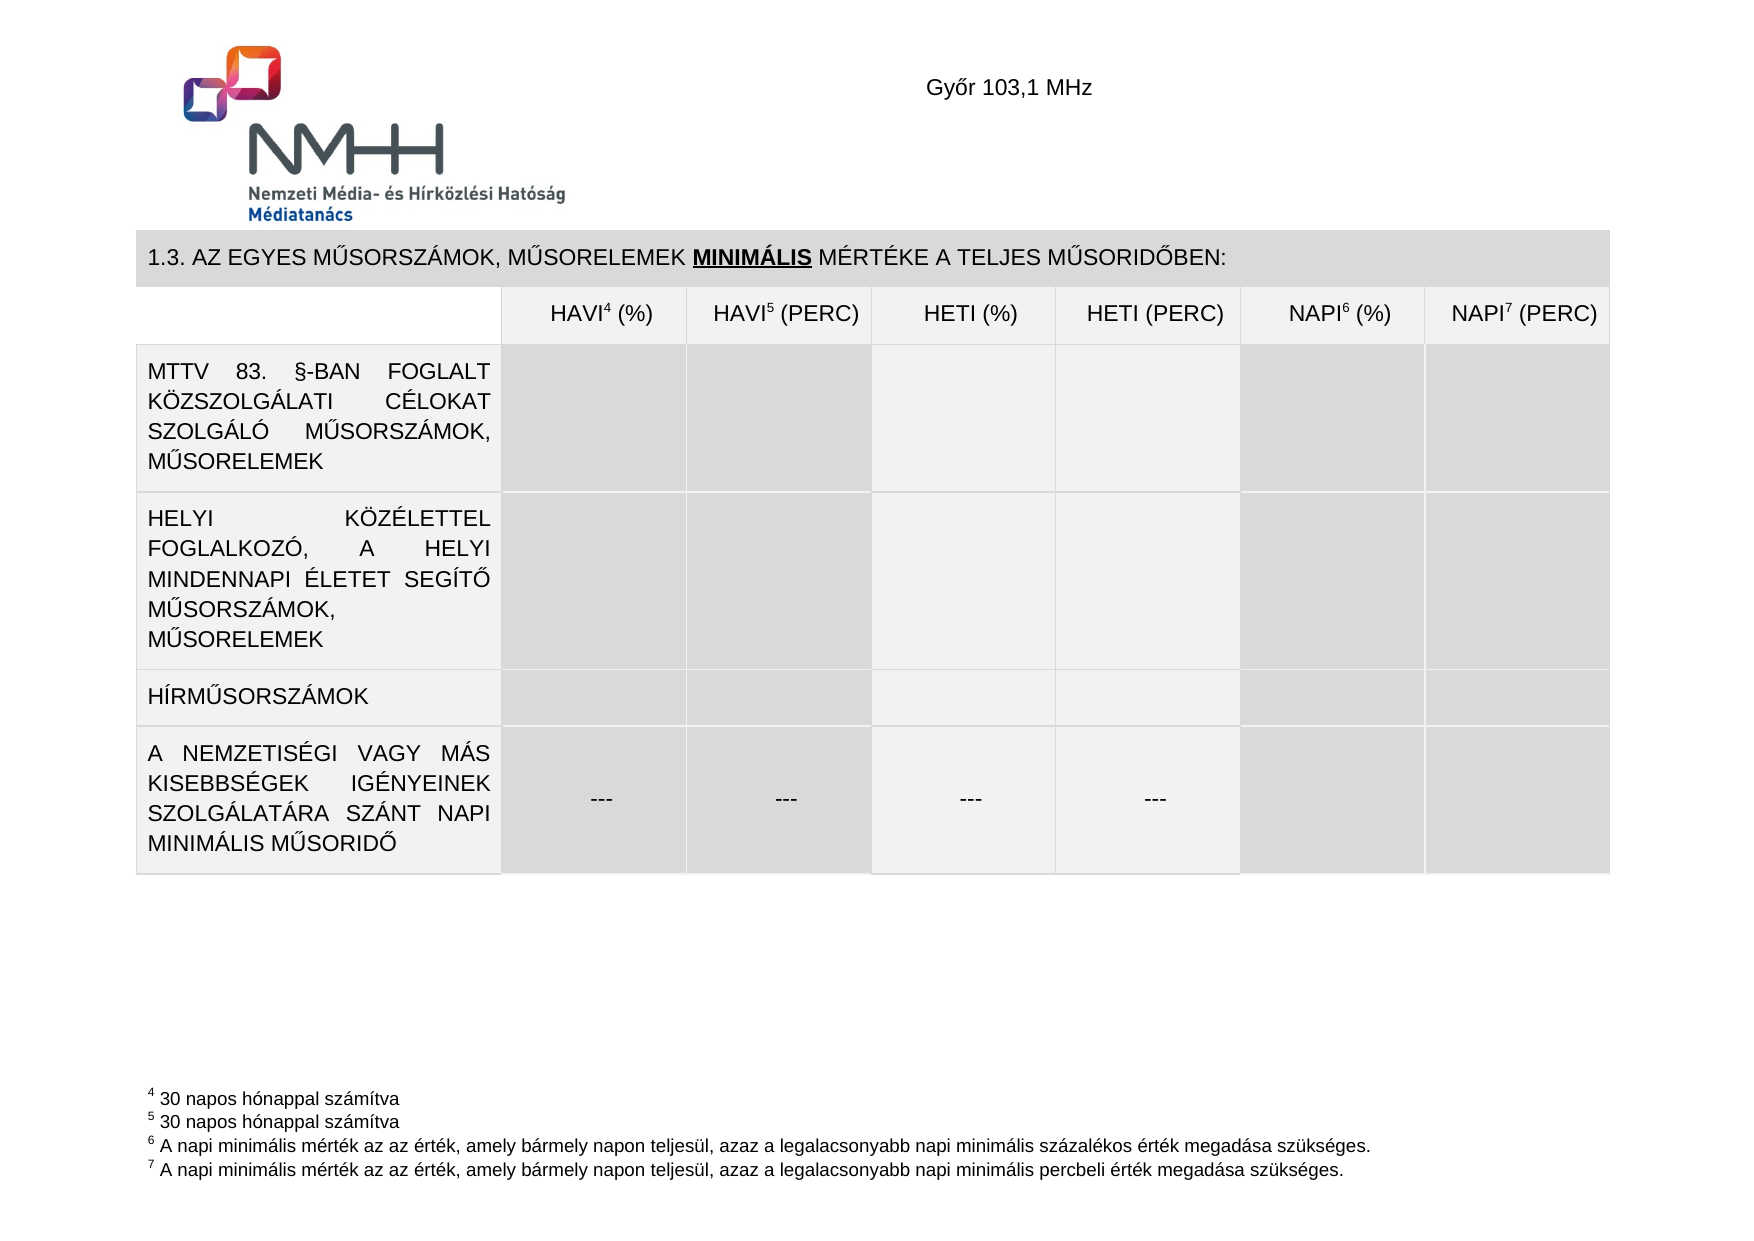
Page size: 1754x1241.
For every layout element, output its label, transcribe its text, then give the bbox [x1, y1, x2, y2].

table_cell [1056, 670, 1240, 725]
table_cell [687, 670, 871, 725]
table_cell [1426, 670, 1609, 725]
table_cell --- [872, 727, 1055, 873]
table_cell [1241, 345, 1424, 491]
table_cell [1241, 493, 1424, 669]
table_cell helyi közélettel foglalkozó, a helyi mindennapi életet segítő műsorszámok, műsorelemek [137, 493, 501, 669]
table_cell [1056, 493, 1240, 669]
table_cell --- [503, 727, 686, 873]
table_cell --- [687, 727, 871, 873]
table_cell heti (%) [872, 287, 1055, 344]
table_cell mttv 83. §-ban foglalt KÖZSZOLGÁLATI célokat szolgáló műsorszámok, műsorelemek [137, 345, 501, 491]
table_cell [1056, 345, 1240, 491]
table_header 1.3. az egyes műsorszámok, MŰSORELEMEK minimális mértéke a teljes műsoridőben: [137, 231, 1609, 286]
table_cell [872, 670, 1055, 725]
table_cell [687, 345, 871, 491]
table_cell HÍRMŰSORSZÁMOK [137, 670, 501, 725]
table_cell napi (perc) [1425, 287, 1609, 344]
table_cell [1241, 670, 1424, 725]
table_cell [503, 493, 686, 669]
table_cell [1426, 345, 1609, 491]
table_cell [1426, 493, 1609, 669]
table_cell --- [1056, 727, 1240, 873]
table_cell [872, 493, 1055, 669]
picture [174, 41, 573, 230]
table_cell [503, 670, 686, 725]
table_cell [872, 345, 1055, 491]
table_cell [1426, 727, 1609, 873]
table_cell [687, 493, 871, 669]
table_cell napi (%) [1241, 287, 1424, 344]
table_cell havi (%) [502, 287, 686, 344]
table_cell a nemzetiségi vagy más kisebbségek igényeinek szolgálatára szánt napi minimális műsoridő [137, 727, 501, 873]
table_cell [503, 345, 686, 491]
table_cell [1241, 727, 1424, 873]
table_cell heti (perc) [1056, 287, 1240, 344]
table_cell havi (PERC) [687, 287, 871, 344]
